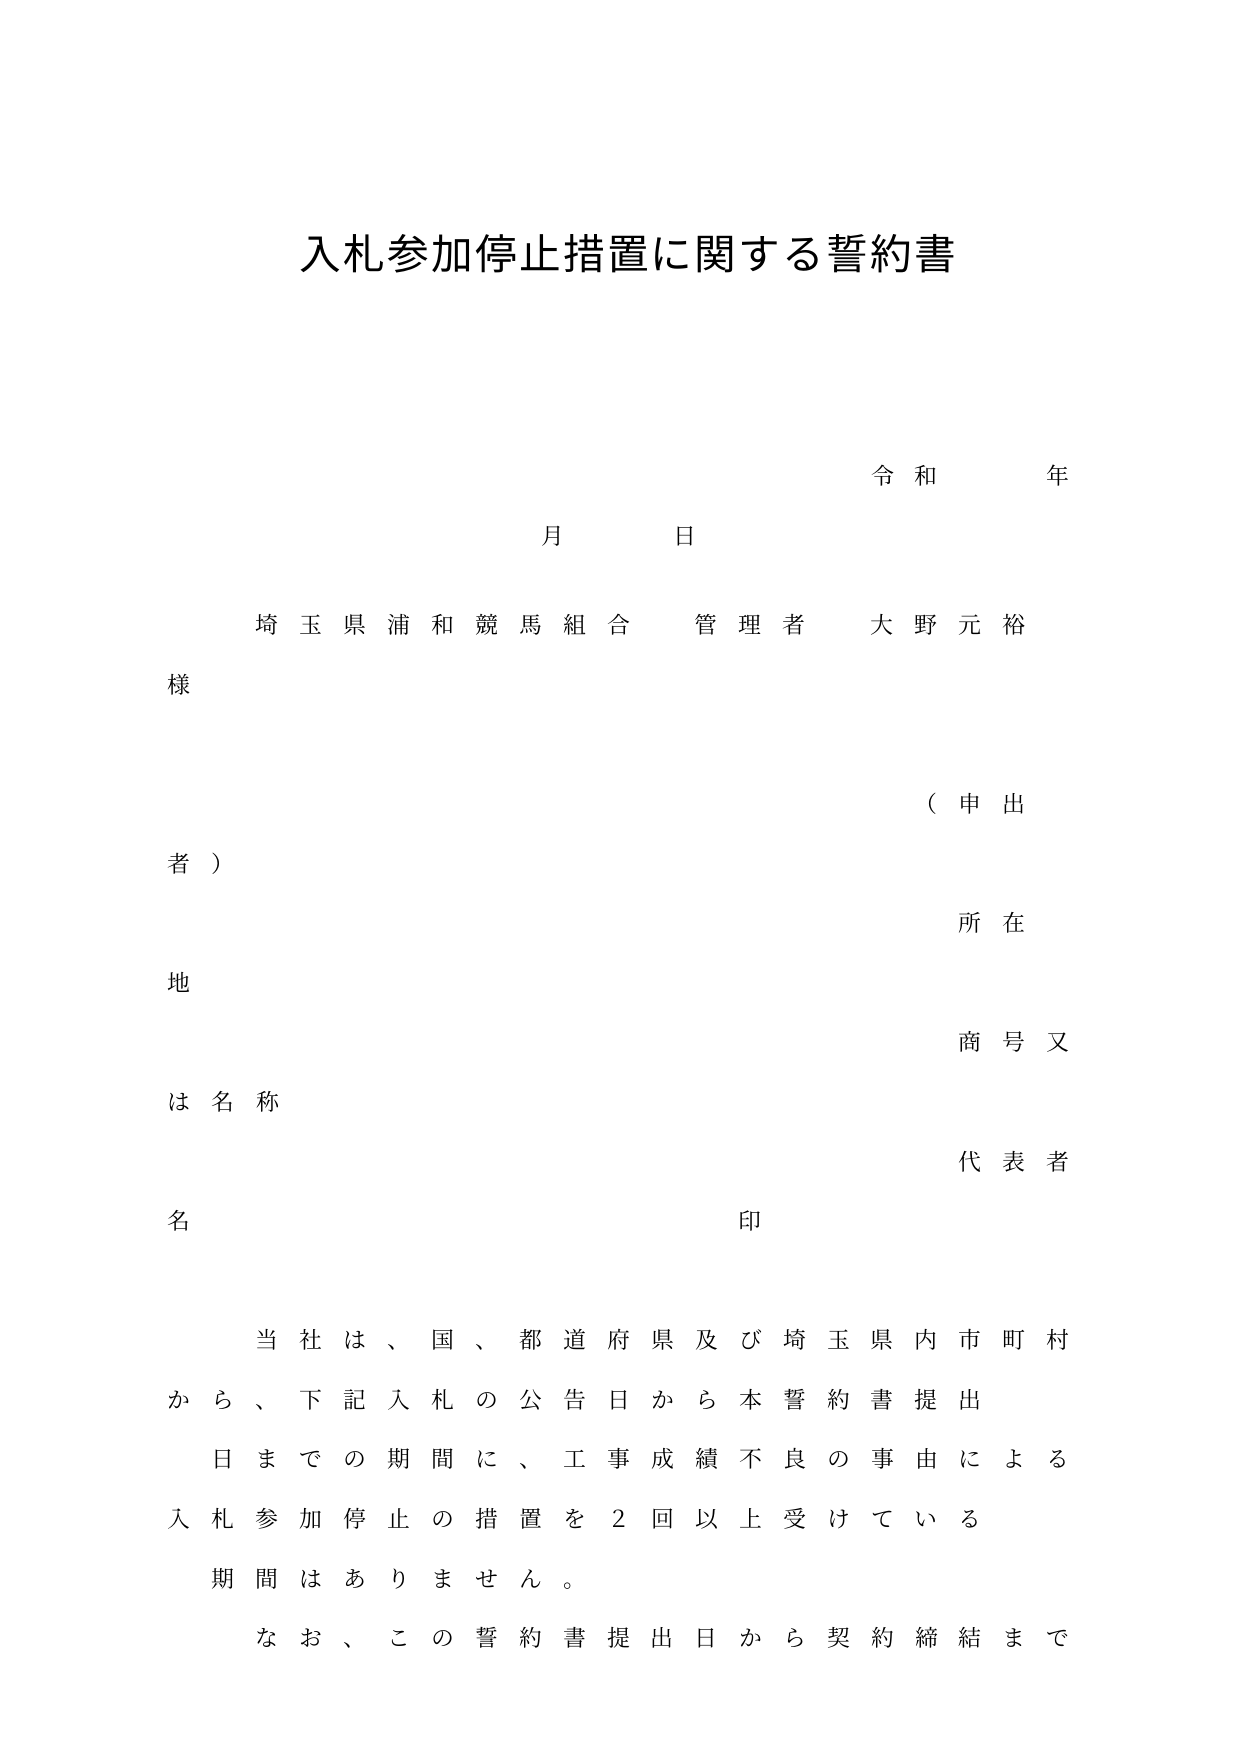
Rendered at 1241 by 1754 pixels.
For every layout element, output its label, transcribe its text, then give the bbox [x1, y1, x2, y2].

text 商号又は名称 [167, 1011, 1091, 1130]
text 当社は、国、都道府県及び埼玉県内市町村から、下記入札の公告日から本誓約書提出 [167, 1309, 1091, 1428]
text （申出者） [167, 773, 1091, 892]
text 埼玉県浦和競馬組合 管理者 大野元裕 様 [167, 594, 1091, 713]
text 所在地 [167, 892, 1091, 1011]
text 令和 年 月 日 [167, 445, 1091, 564]
text 代表者名 印 [167, 1130, 1091, 1249]
text 入札参加停止措置に関する誓約書 [167, 207, 1091, 296]
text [167, 1607, 1091, 1666]
text 期間はありません。 [167, 1547, 1091, 1607]
text 日までの期間に、工事成績不良の事由による入札参加停止の措置を２回以上受けている [167, 1428, 1091, 1547]
